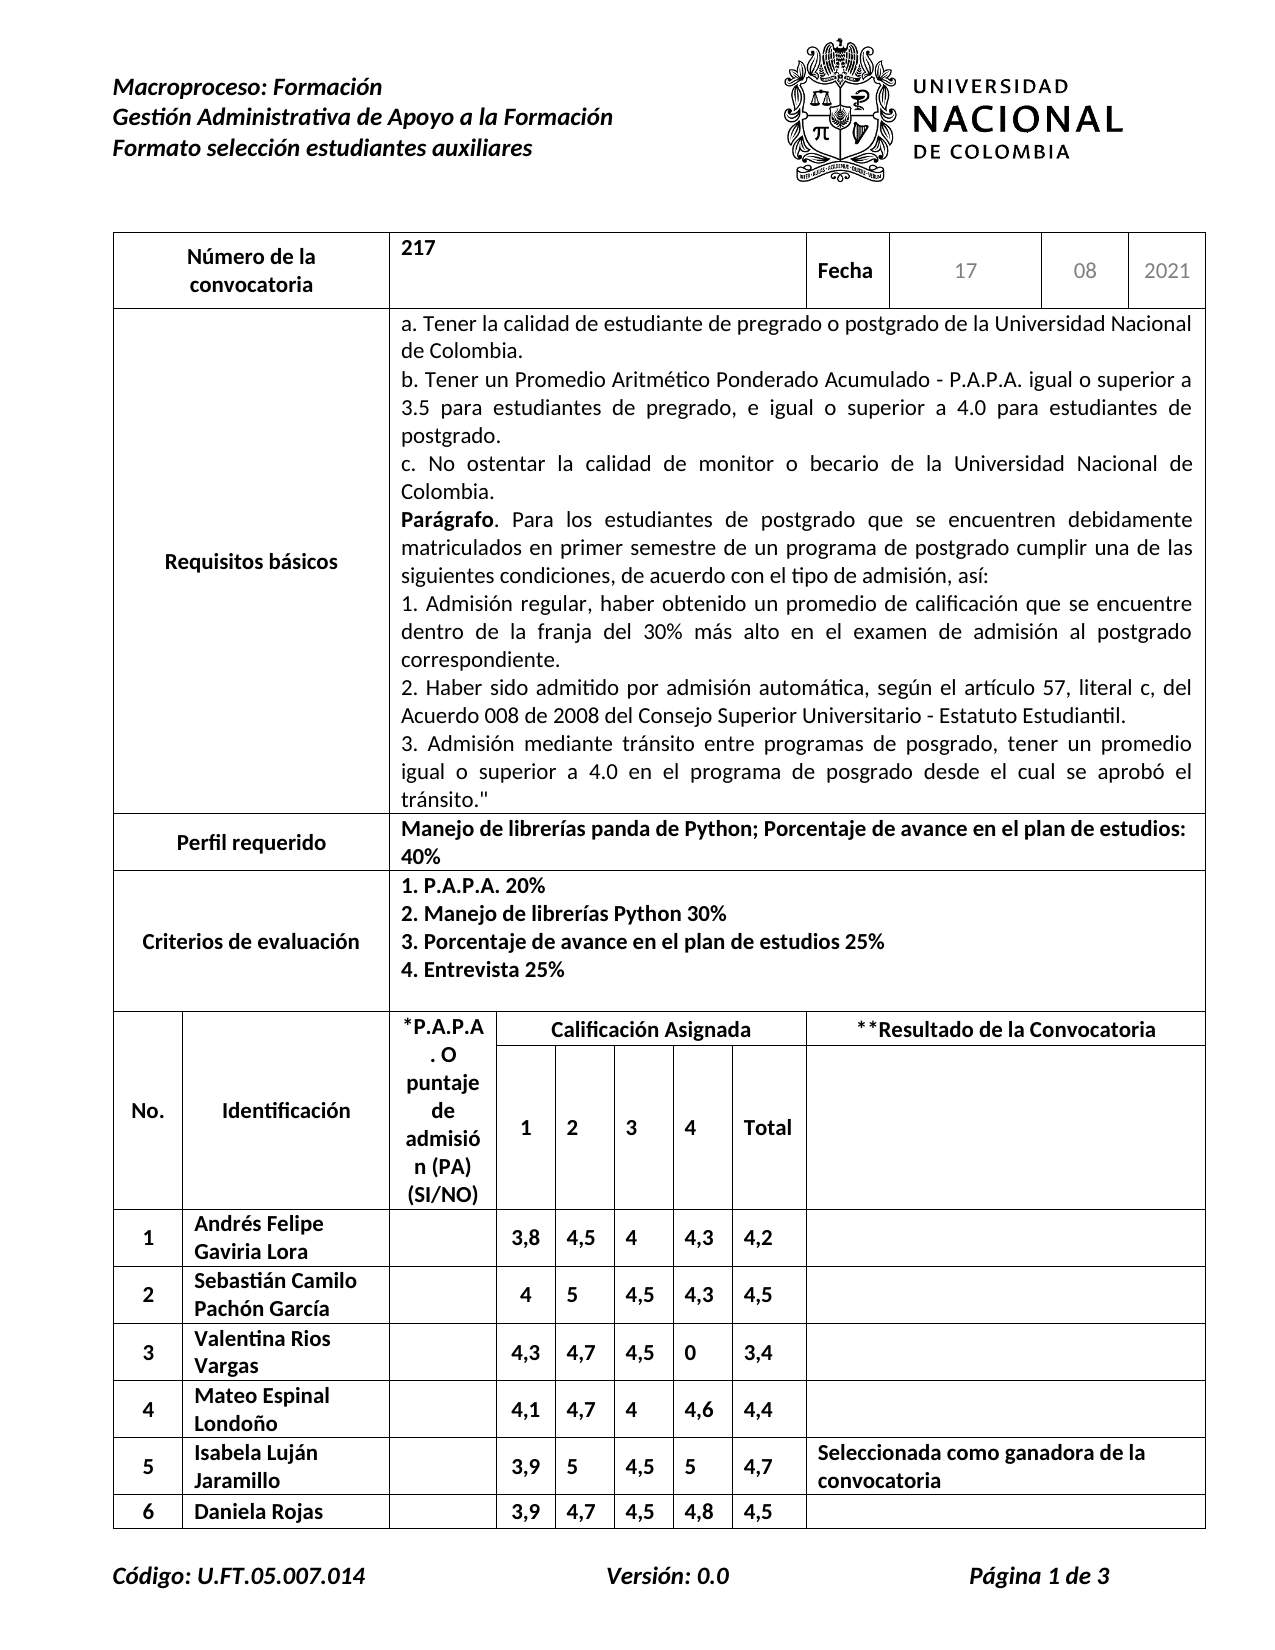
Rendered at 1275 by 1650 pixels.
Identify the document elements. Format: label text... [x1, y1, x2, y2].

table_cell Sebastián Camilo Pachón García [183, 1267, 389, 1323]
table_cell 4 [615, 1381, 673, 1437]
table_header 2021 [1129, 233, 1205, 308]
table_cell 3,8 [497, 1210, 555, 1266]
table_cell 2 [114, 1267, 182, 1323]
table_cell [390, 1324, 496, 1380]
table_cell [807, 1495, 1205, 1528]
table_cell 6 [114, 1495, 182, 1528]
table_header Número de la convocatoria [114, 233, 389, 308]
table_cell Identificación [183, 1012, 389, 1208]
picture [748, 2, 1158, 218]
table_cell [807, 1210, 1205, 1266]
table_cell 4,5 [615, 1324, 673, 1380]
table_cell 4,8 [674, 1495, 732, 1528]
table_cell [390, 1267, 496, 1323]
table_cell [807, 1267, 1205, 1323]
table_cell 3 [615, 1046, 673, 1208]
table_cell 4,5 [615, 1438, 673, 1494]
table_cell No. [114, 1012, 182, 1208]
table_cell 4,5 [733, 1495, 806, 1528]
table_cell 1. P.A.P.A. 20% 2. Manejo de librerías Python 30% 3. Porcentaje de avance en el plan de estudios 25% 4. Entrevista 25% [390, 871, 1205, 1011]
table_cell 3,9 [497, 1438, 555, 1494]
table_cell 5 [556, 1438, 614, 1494]
table_cell [807, 1381, 1205, 1437]
table_cell Calificación Asignada [497, 1012, 806, 1045]
table_cell Mateo Espinal Londoño [183, 1381, 389, 1437]
table_cell 4 [497, 1267, 555, 1323]
table_cell 5 [674, 1438, 732, 1494]
table_cell 4,5 [556, 1210, 614, 1266]
table_cell 1 [114, 1210, 182, 1266]
table_cell **Resultado de la Convocatoria [807, 1012, 1205, 1045]
table_cell 4 [674, 1046, 732, 1208]
table_cell Valentina Rios Vargas [183, 1324, 389, 1380]
table_cell 3 [114, 1324, 182, 1380]
table_cell 2 [556, 1046, 614, 1208]
table_cell Daniela Rojas Betancur [183, 1495, 389, 1528]
table_cell Manejo de librerías panda de Python; Porcentaje de avance en el plan de estudios: 40% [390, 814, 1205, 870]
table_header Fecha [807, 233, 889, 308]
table_cell 4 [114, 1381, 182, 1437]
table_header 08 [1042, 233, 1128, 308]
table_cell 4,5 [615, 1267, 673, 1323]
table_cell 5 [556, 1267, 614, 1323]
table_cell Requisitos básicos [114, 309, 389, 813]
table_cell 5 [114, 1438, 182, 1494]
table_cell [807, 1324, 1205, 1380]
table_cell Andrés Felipe Gaviria Lora [183, 1210, 389, 1266]
table_cell 4,5 [615, 1495, 673, 1528]
table_cell 4,4 [733, 1381, 806, 1437]
table_cell 4,7 [733, 1438, 806, 1494]
table_cell 4,7 [556, 1381, 614, 1437]
table_cell 4,7 [556, 1495, 614, 1528]
table_cell 4,3 [497, 1324, 555, 1380]
table_header 217 [390, 233, 806, 308]
table_cell [390, 1438, 496, 1494]
table_cell Perfil requerido [114, 814, 389, 870]
table_cell 4,6 [674, 1381, 732, 1437]
table_cell [390, 1495, 496, 1528]
table_cell Isabela Luján Jaramillo [183, 1438, 389, 1494]
table_cell 4,5 [733, 1267, 806, 1323]
table_cell Criterios de evaluación [114, 871, 389, 1011]
table_cell *P.A.P.A. O puntaje de admisión (PA) (SI/NO) [390, 1012, 496, 1208]
table_cell [807, 1046, 1205, 1208]
table_cell [390, 1381, 496, 1437]
table_cell 4 [615, 1210, 673, 1266]
table_cell 4,3 [674, 1267, 732, 1323]
table_cell 4,7 [556, 1324, 614, 1380]
table_cell Total [733, 1046, 806, 1208]
table_cell 0 [674, 1324, 732, 1380]
table_cell a. Tener la calidad de estudiante de pregrado o postgrado de la Universidad Nacional de Colombia. b. Tener un Promedio Aritmético Ponderado Acumulado - P.A.P.A. igual o superior a 3.5 para estudiantes de pregrado, e igual o superior a 4.0 para estudiantes de postgrado. c. No ostentar la calidad de monitor o becario de la Universidad Nacional de Colombia. Parágrafo. Para los estudiantes de postgrado que se encuentren debidamente matriculados en primer semestre de un programa de postgrado cumplir una de las siguientes condiciones, de acuerdo con el tipo de admisión, así: 1. Admisión regular, haber obtenido un promedio de calificación que se encuentre dentro de la franja del 30% más alto en el examen de admisión al postgrado correspondiente. 2. Haber sido admitido por admisión automática, según el artículo 57, literal c, del Acuerdo 008 de 2008 del Consejo Superior Universitario - Estatuto Estudiantil. 3. Admisión mediante tránsito entre programas de posgrado, tener un promedio igual o superior a 4.0 en el programa de posgrado desde el cual se aprobó el tránsito." [390, 309, 1205, 813]
table_header 17 [890, 233, 1041, 308]
table_cell Seleccionada como ganadora de la convocatoria [807, 1438, 1205, 1494]
table_cell 4,1 [497, 1381, 555, 1437]
table_cell 4,2 [733, 1210, 806, 1266]
table_cell 3,4 [733, 1324, 806, 1380]
table_cell 1 [497, 1046, 555, 1208]
table_cell 3,9 [497, 1495, 555, 1528]
table_cell [390, 1210, 496, 1266]
table_cell 4,3 [674, 1210, 732, 1266]
